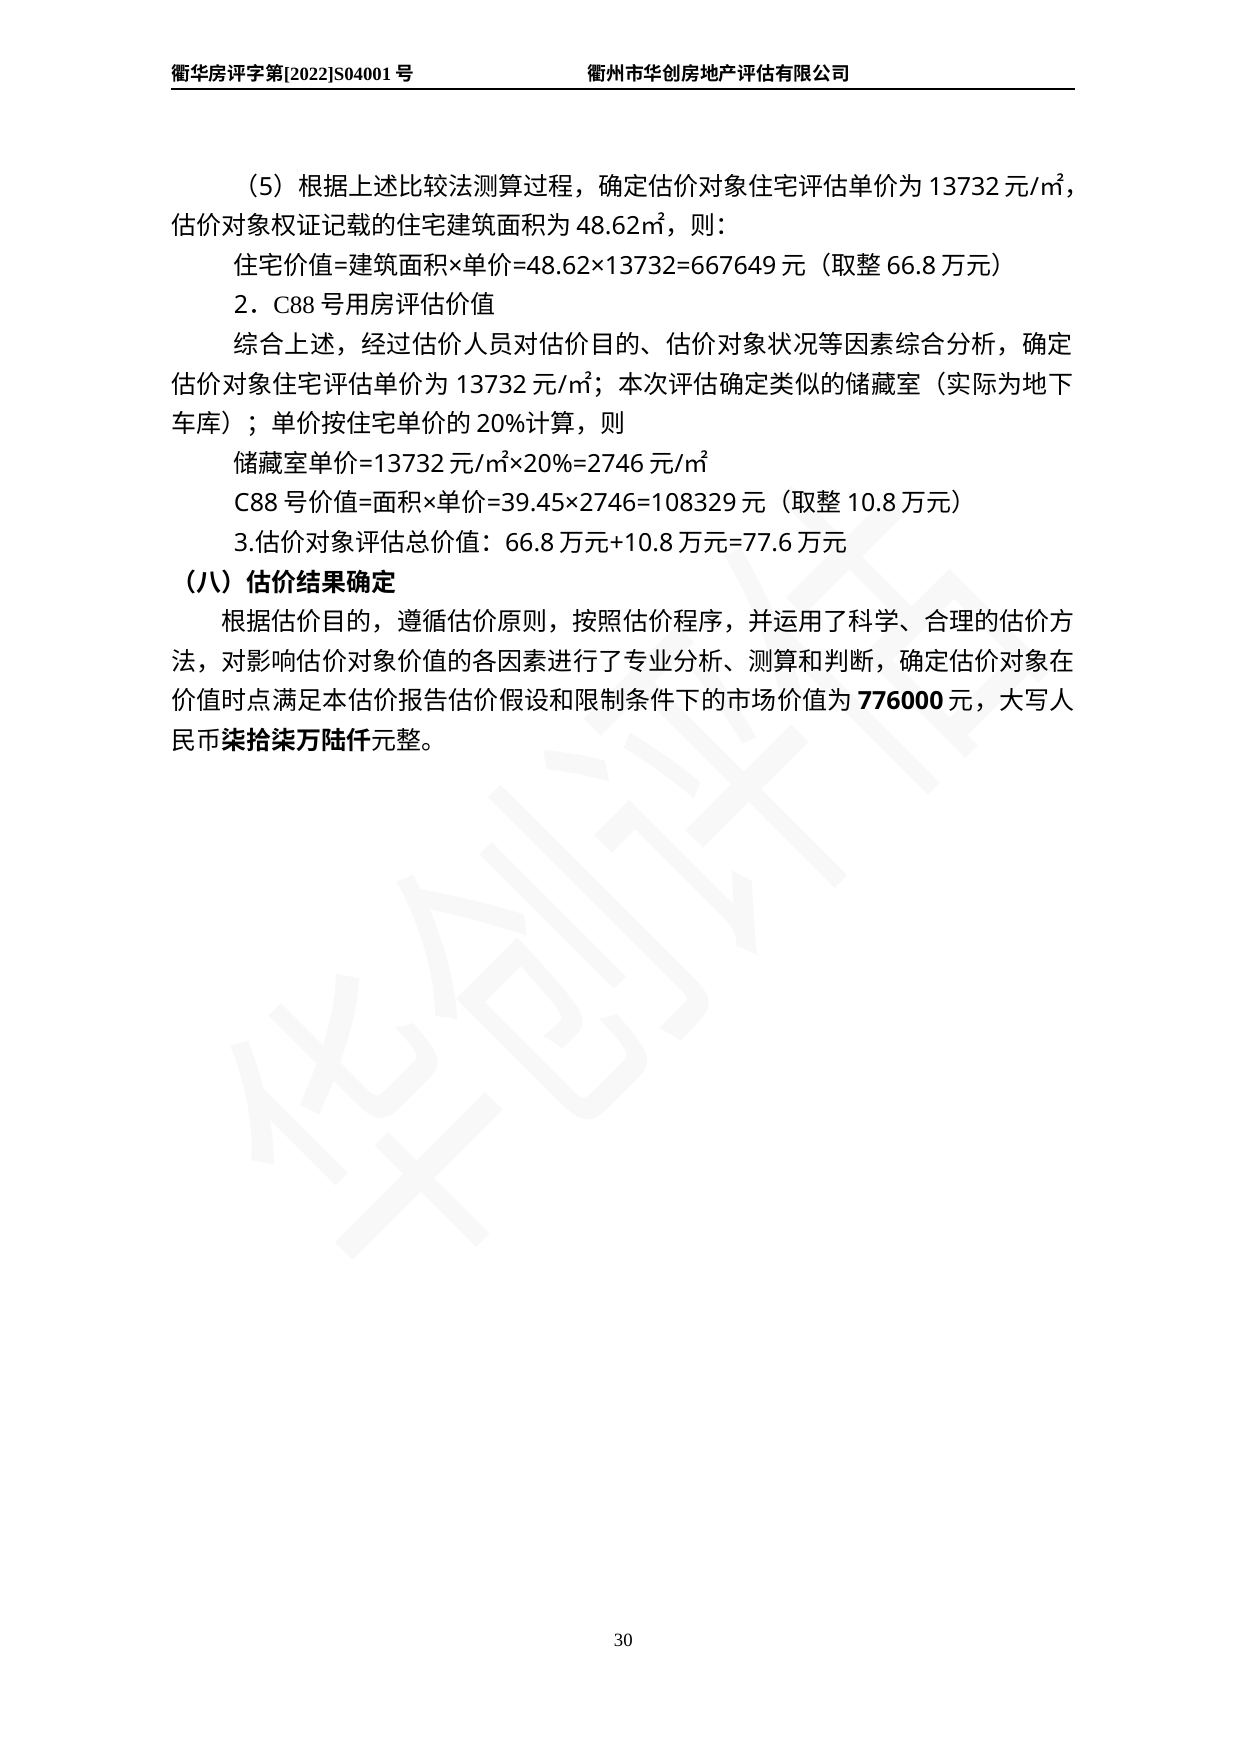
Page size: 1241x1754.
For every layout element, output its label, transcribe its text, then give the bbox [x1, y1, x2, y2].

text 根据估价目的，遵循估价原则，按照估价程序，并运用了科学、合理的估价方法，对影响估价对象价值的各因素进行了专业分析、测算和判断，确定估价对象在价值时点满足本估价报告估价假设和限制条件下的市场价值为776000元，大写人民币柒拾柒万陆仟元整。 [171, 600, 1075, 758]
text （5）根据上述比较法测算过程，确定估价对象住宅评估单价为13732元/㎡， [171, 164, 1075, 204]
text C88号价值=面积×单价=39.45×2746=108329元（取整10.8万元） [171, 481, 1075, 521]
text 综合上述，经过估价人员对估价目的、估价对象状况等因素综合分析，确定估价对象住宅评估单价为13732元/㎡；本次评估确定类似的储藏室（实际为地下车库）；单价按住宅单价的20%计算，则 [171, 323, 1075, 442]
text （八）估价结果确定 [171, 560, 1075, 600]
text 估价对象权证记载的住宅建筑面积为48.62㎡，则： [171, 204, 1075, 244]
text 3.估价对象评估总价值：66.8万元+10.8万元=77.6万元 [171, 521, 1075, 560]
text 储藏室单价=13732元/㎡×20%=2746元/㎡ [171, 442, 1075, 481]
text 住宅价值=建筑面积×单价=48.62×13732=667649元（取整66.8万元） [171, 244, 1075, 283]
text 2．C88号用房评估价值 [171, 283, 1075, 323]
